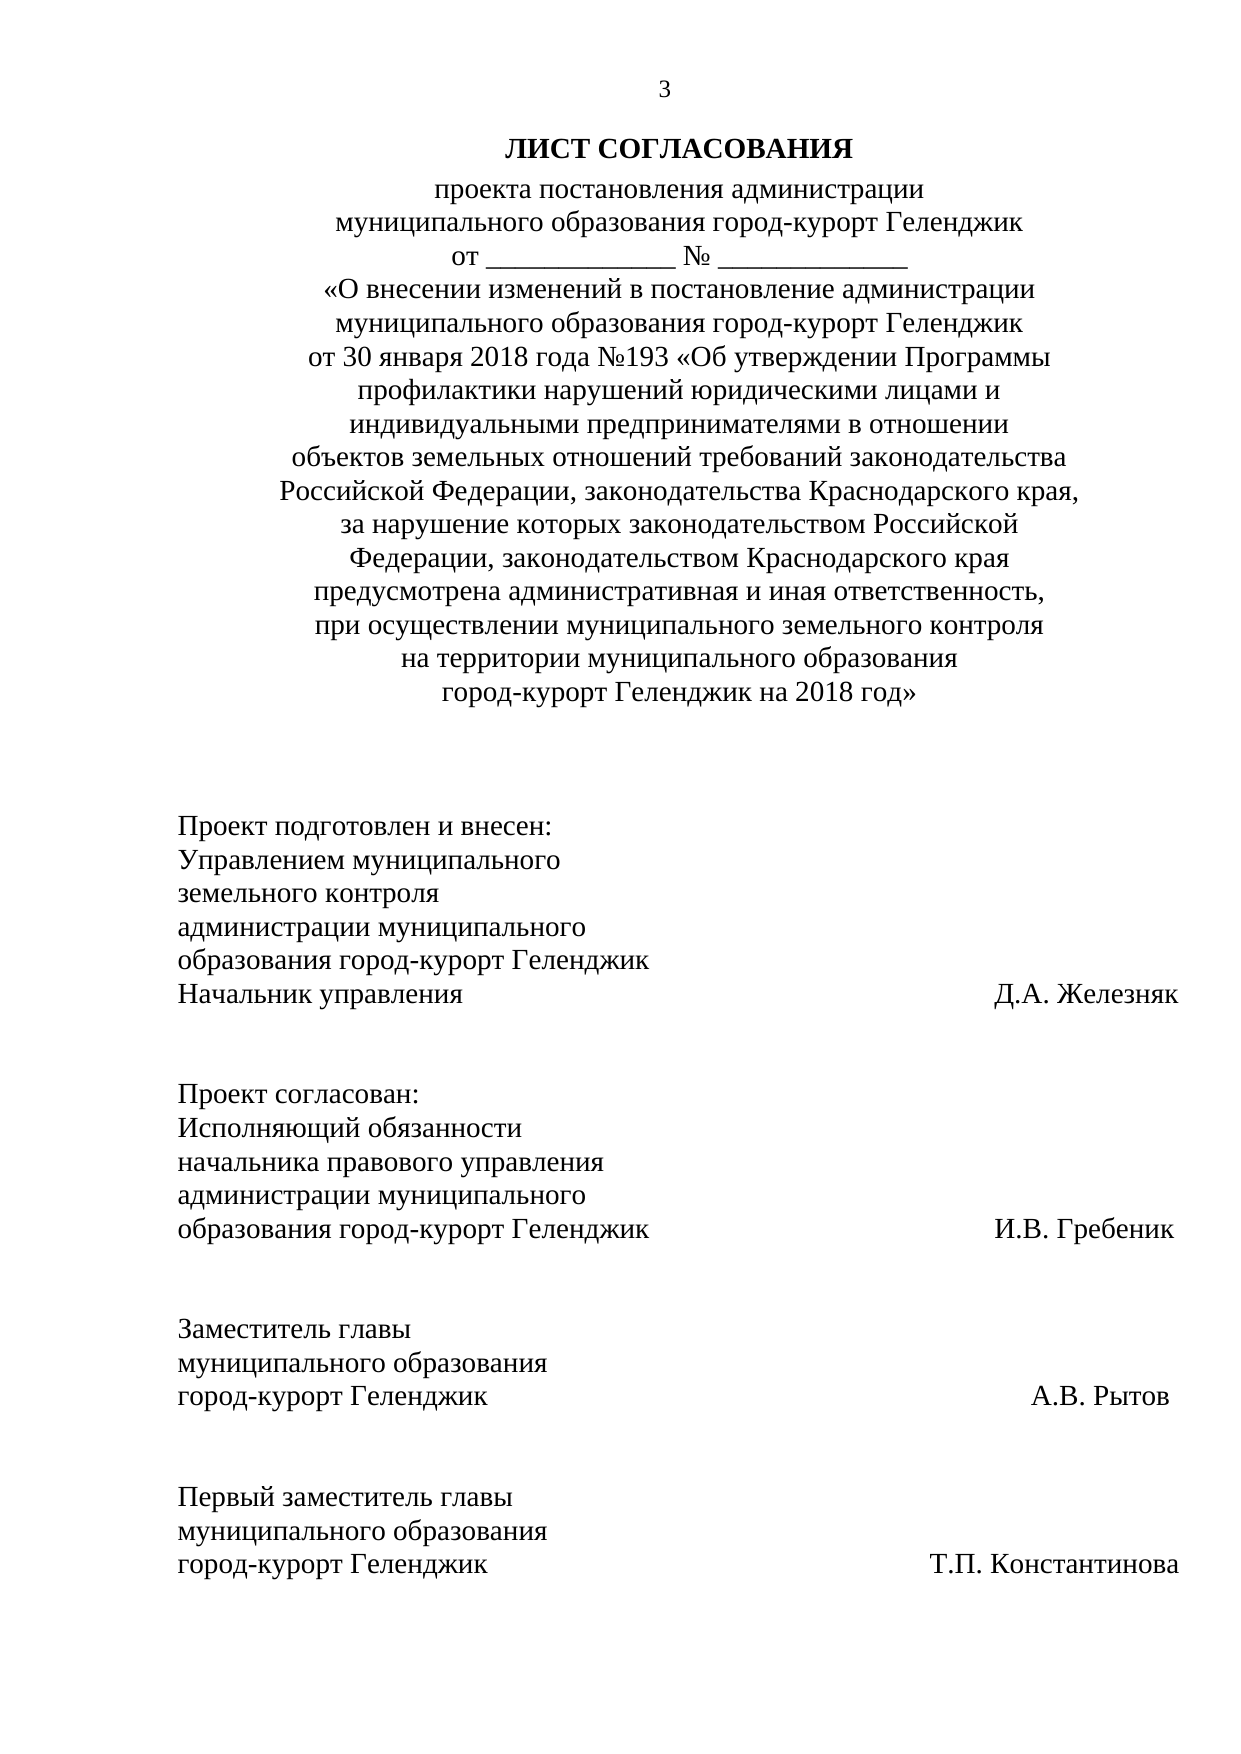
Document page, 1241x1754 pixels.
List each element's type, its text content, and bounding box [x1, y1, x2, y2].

text проекта постановления администрации [177, 171, 1181, 204]
text администрации муниципального [177, 1177, 1181, 1211]
text муниципального образования город-курорт Геленджик [177, 204, 1181, 238]
text предусмотрена административная и иная ответственность, [177, 573, 1181, 607]
text от _____________ № _____________ [177, 238, 1181, 272]
text Первый заместитель главы [177, 1479, 1181, 1513]
text объектов земельных отношений требований законодательства [177, 439, 1181, 473]
text «О внесении изменений в постановление администрации [177, 272, 1181, 305]
text Управлением муниципального [177, 842, 1181, 875]
text от 30 января 2018 года №193 «Об утверждении Программы [177, 339, 1181, 372]
text образования город-курорт Геленджик И.В. Гребеник [177, 1211, 1181, 1244]
text Начальник управления Д.А. Железняк [177, 976, 1181, 1009]
text Заместитель главы [177, 1311, 1181, 1345]
text Проект согласован: [177, 1077, 1181, 1110]
text муниципального образования [177, 1513, 1181, 1546]
subtitle ЛИСТ СОГЛАСОВАНИЯ [177, 131, 1181, 165]
text Проект подготовлен и внесен: [177, 808, 1181, 842]
text Исполняющий обязанности [177, 1110, 1181, 1144]
text муниципального образования город-курорт Геленджик [177, 305, 1181, 339]
text индивидуальными предпринимателями в отношении [177, 406, 1181, 439]
text профилактики нарушений юридическими лицами и [177, 372, 1181, 406]
text администрации муниципального [177, 909, 1181, 942]
text Российской Федерации, законодательства Краснодарского края, [177, 473, 1181, 506]
text город-курорт Геленджик А.В. Рытов [177, 1378, 1181, 1412]
text город-курорт Геленджик на 2018 год» [177, 674, 1181, 708]
text земельного контроля [177, 875, 1181, 909]
text город-курорт Геленджик Т.П. Константинова [177, 1546, 1181, 1580]
text образования город-курорт Геленджик [177, 942, 1181, 976]
text Федерации, законодательством Краснодарского края [177, 540, 1181, 573]
text за нарушение которых законодательством Российской [177, 506, 1181, 540]
text на территории муниципального образования [177, 641, 1181, 674]
text при осуществлении муниципального земельного контроля [177, 607, 1181, 641]
text начальника правового управления [177, 1144, 1181, 1177]
text муниципального образования [177, 1345, 1181, 1378]
